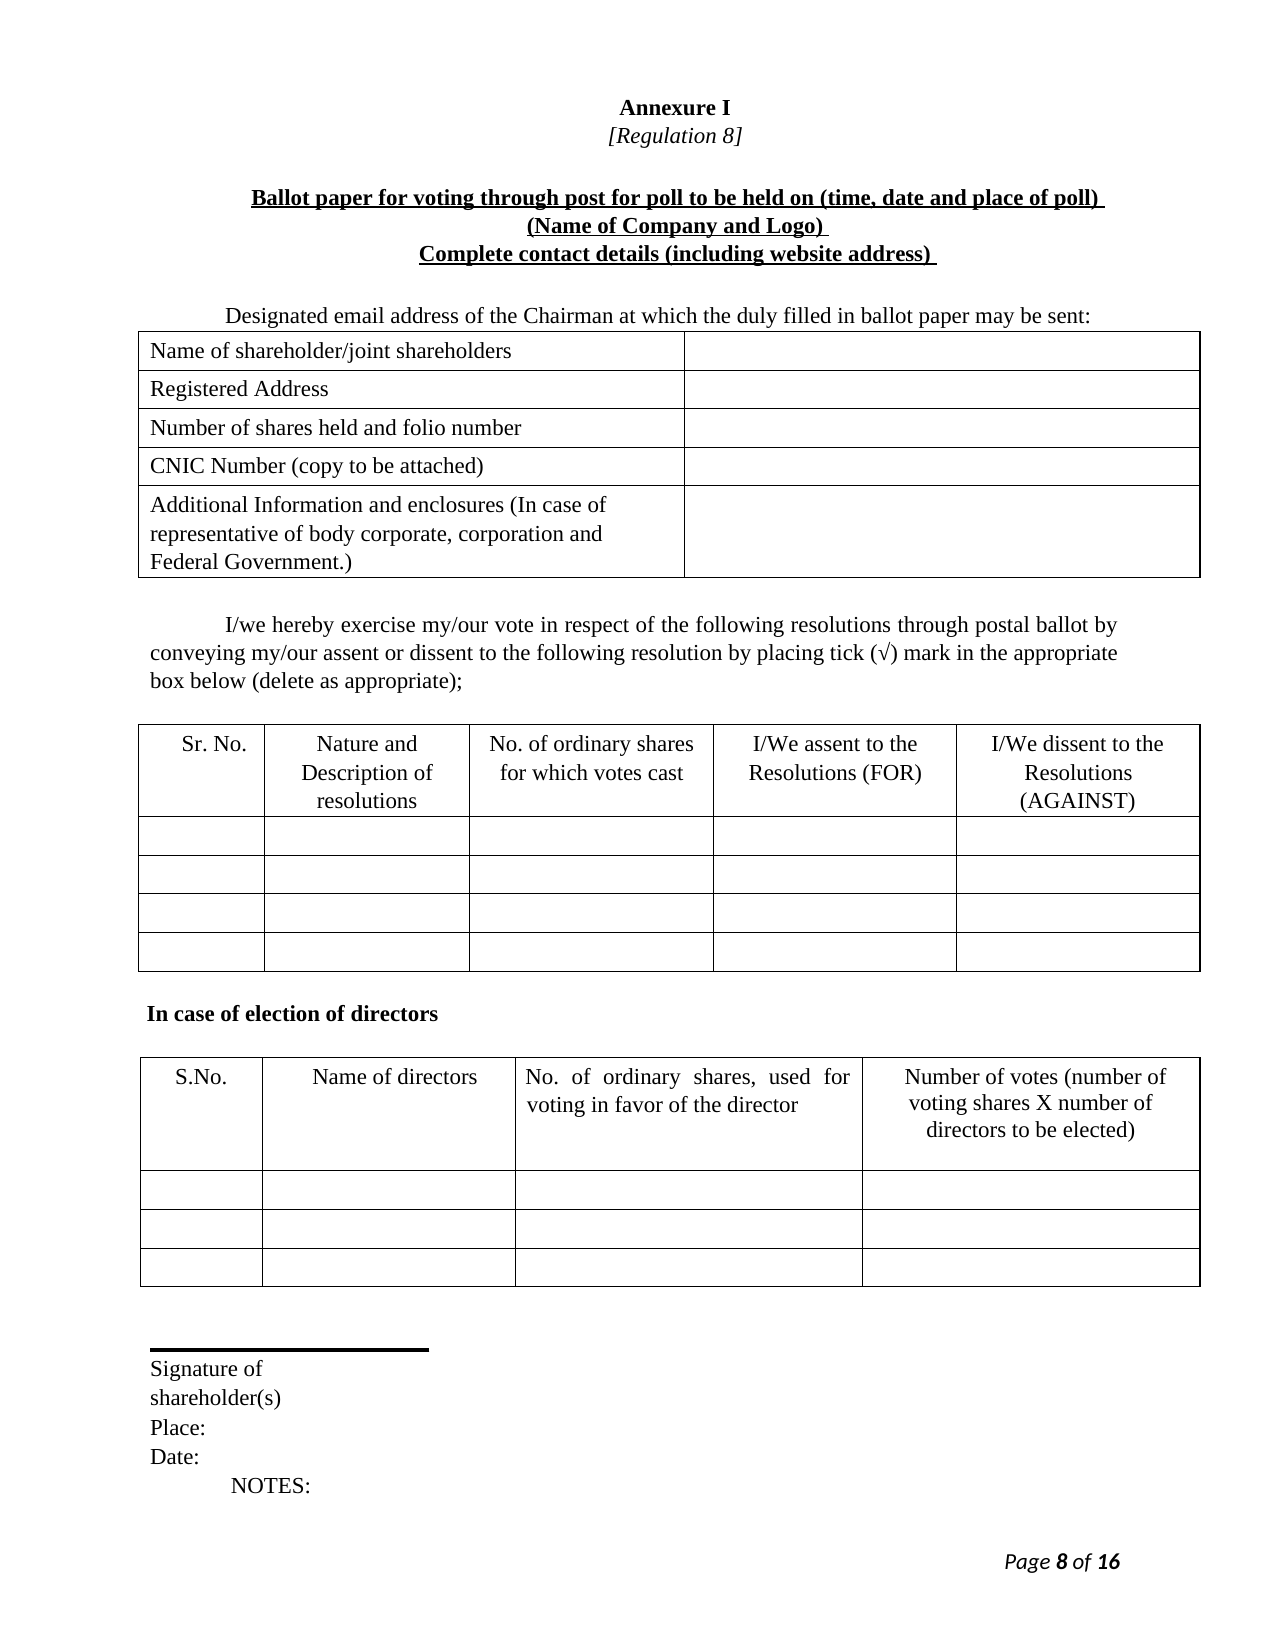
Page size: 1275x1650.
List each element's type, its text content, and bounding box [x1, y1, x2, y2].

table_cell [470, 933, 713, 971]
table_cell [516, 1210, 862, 1247]
table_cell [685, 409, 1199, 447]
table_cell [263, 1171, 515, 1209]
table_cell [265, 933, 469, 971]
table_cell [714, 894, 956, 932]
text Date: [150, 1443, 1125, 1469]
table_cell [957, 933, 1199, 971]
table_cell [714, 817, 956, 854]
table_cell [141, 1171, 262, 1209]
table_cell [141, 1249, 262, 1286]
table_header Number of votes (number of voting shares X number of directors to be elected) [863, 1058, 1199, 1170]
text Complete contact details (including website address) [150, 240, 1125, 267]
table_cell [957, 817, 1199, 854]
table_cell [863, 1249, 1199, 1286]
table_cell [139, 894, 264, 932]
table_header Sr. No. [139, 725, 264, 816]
table_cell [470, 856, 713, 893]
table_cell [685, 448, 1199, 485]
text In case of election of directors [141, 1000, 1125, 1027]
text Place: [150, 1414, 429, 1440]
table_cell [263, 1210, 515, 1247]
table_cell Additional Information and enclosures (In case of representative of body corporate, corporation and Federal Government.) [139, 486, 684, 577]
text shareholder(s) [150, 1384, 429, 1411]
text I/we hereby exercise my/our vote in respect of the following resolutions through postal ballot by conveying my/our assent or dissent to the following resolution by placing tick (√) mark in the appropriate box below (delete as appropriate); [150, 611, 1119, 694]
table_cell [263, 1249, 515, 1286]
table_header I/We dissent to the Resolutions (AGAINST) [957, 725, 1199, 816]
table_cell [957, 856, 1199, 893]
table_cell [516, 1171, 862, 1209]
table_cell [516, 1249, 862, 1286]
table_cell Registered Address [139, 371, 684, 408]
table_header Name of shareholder/joint shareholders [139, 332, 684, 370]
table_cell [714, 933, 956, 971]
table_header [685, 332, 1199, 370]
subtitle Annexure I [150, 94, 1125, 120]
table_cell [139, 817, 264, 854]
table_cell [685, 486, 1199, 577]
text Designated email address of the Chairman at which the duly filled in ballot paper may be sent: [150, 302, 1125, 328]
table_cell [141, 1210, 262, 1247]
table_cell CNIC Number (copy to be attached) [139, 448, 684, 485]
table_cell [957, 894, 1199, 932]
table_cell [863, 1171, 1199, 1209]
text (Name of Company and Logo) [150, 212, 1125, 238]
table_cell [470, 894, 713, 932]
table_cell [863, 1210, 1199, 1247]
text Ballot paper for voting through post for poll to be held on (time, date and place of poll) [150, 183, 1125, 210]
table_header Nature and Description of resolutions [265, 725, 469, 816]
table_cell [470, 817, 713, 854]
table_cell [265, 817, 469, 854]
table_cell [265, 856, 469, 893]
table_header Name of directors [263, 1058, 515, 1170]
table_cell [714, 856, 956, 893]
table_header I/We assent to the Resolutions (FOR) [714, 725, 956, 816]
text NOTES: [150, 1473, 1125, 1499]
table_cell [139, 933, 264, 971]
table_header S.No. [141, 1058, 262, 1170]
table_header No. of ordinary shares for which votes cast [470, 725, 713, 816]
table_cell [685, 371, 1199, 408]
text [Regulation 8] [150, 122, 1125, 148]
table_cell [265, 894, 469, 932]
table_cell Number of shares held and folio number [139, 409, 684, 447]
table_cell [139, 856, 264, 893]
text Signature of [150, 1355, 429, 1381]
table_header No. of ordinary shares, used for voting in favor of the director [516, 1058, 862, 1170]
